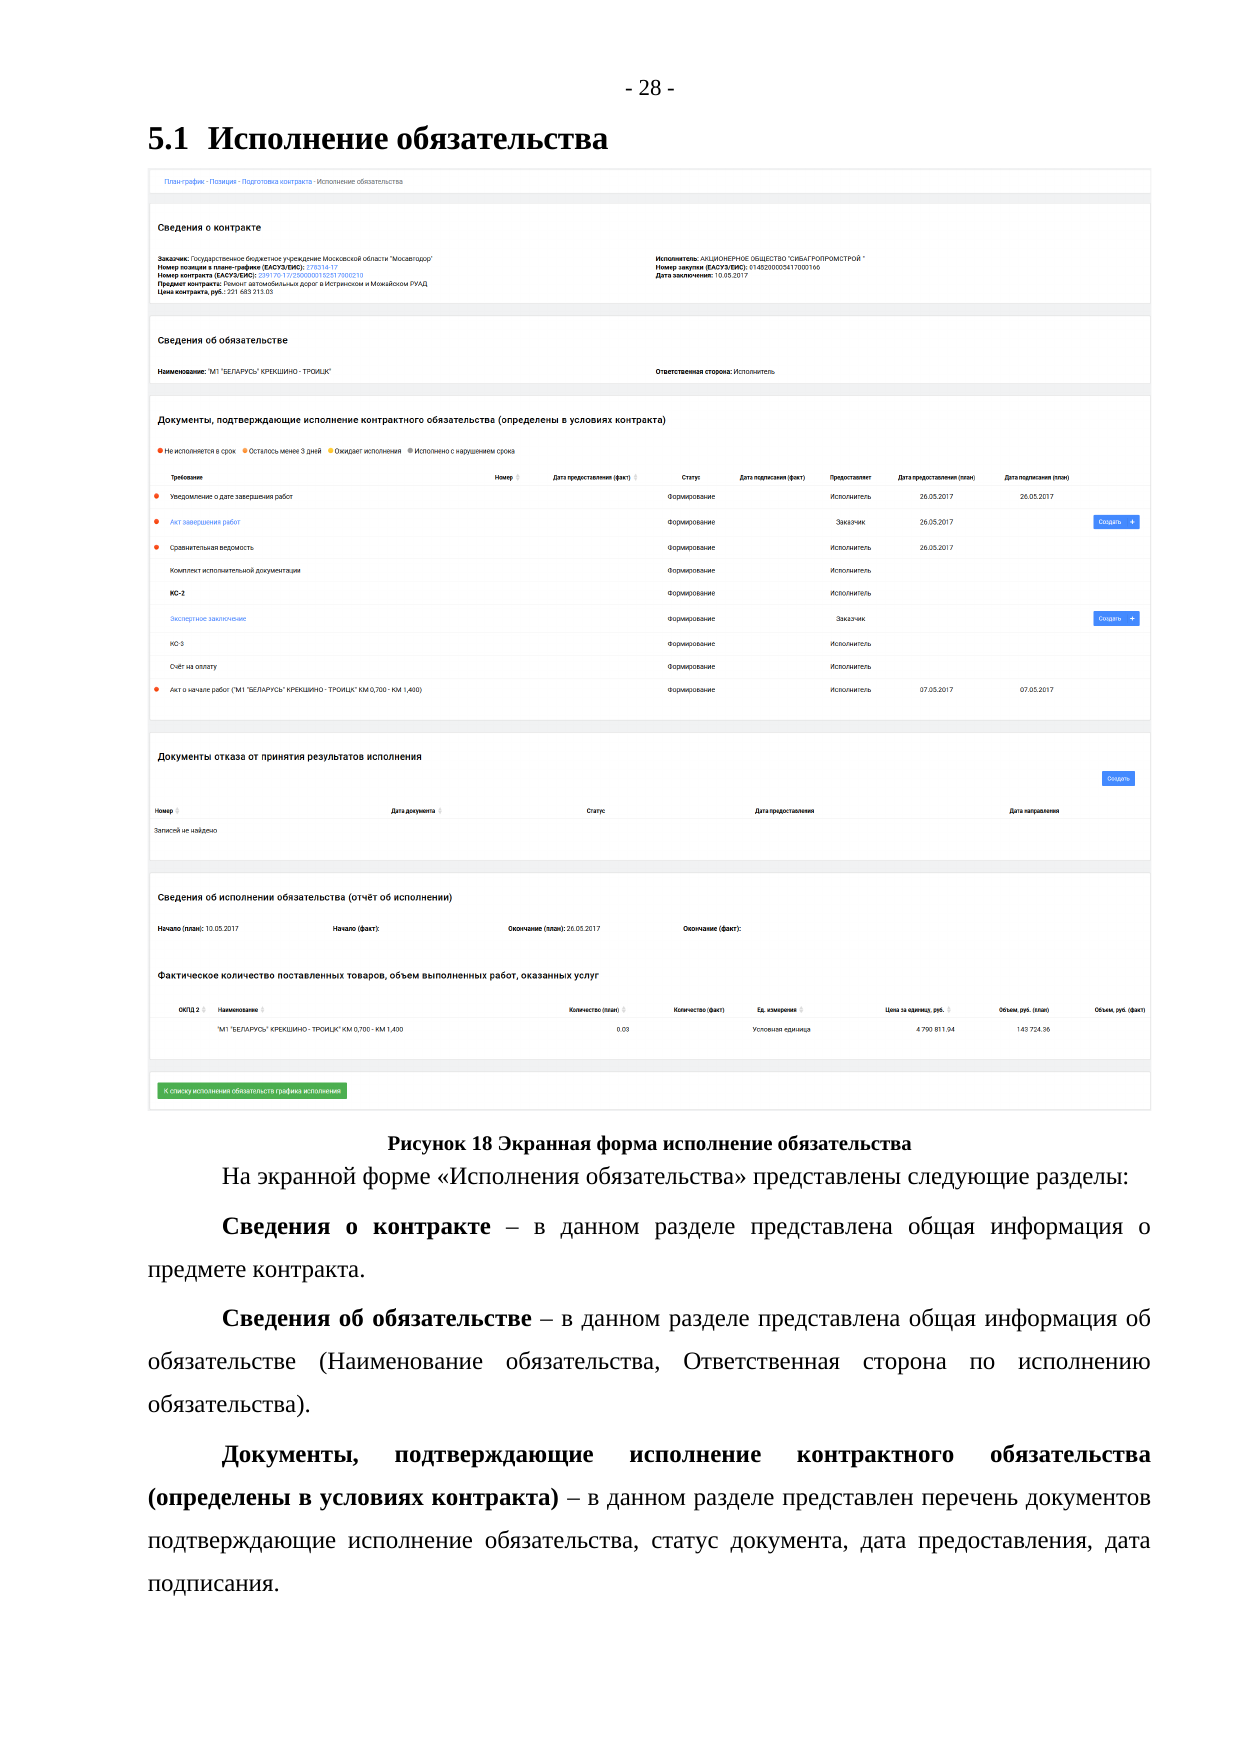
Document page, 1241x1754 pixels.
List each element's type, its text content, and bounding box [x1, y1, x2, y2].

text Рисунок 18 Экранная форма исполнение обязательства [148, 1131, 1152, 1155]
text Сведения о контракте – в данном разделе представлена общая информация о предмете контракта. [148, 1211, 1152, 1283]
text На экранной форме «Исполнения обязательства» представлены следующие разделы: [148, 1161, 1152, 1190]
text Сведения об обязательстве – в данном разделе представлена общая информация об обязательстве (Наименование обязательства, Ответственная сторона по исполнению обязательства). [148, 1303, 1152, 1418]
text Документы, подтверждающие исполнение контрактного обязательства (определены в условиях контракта) – в данном разделе представлен перечень документов подтверждающие исполнение обязательства, статус документа, дата предоставления, дата подписания. [148, 1439, 1152, 1597]
subtitle Исполнение обязательства [148, 118, 1152, 156]
picture [147, 168, 1152, 1111]
